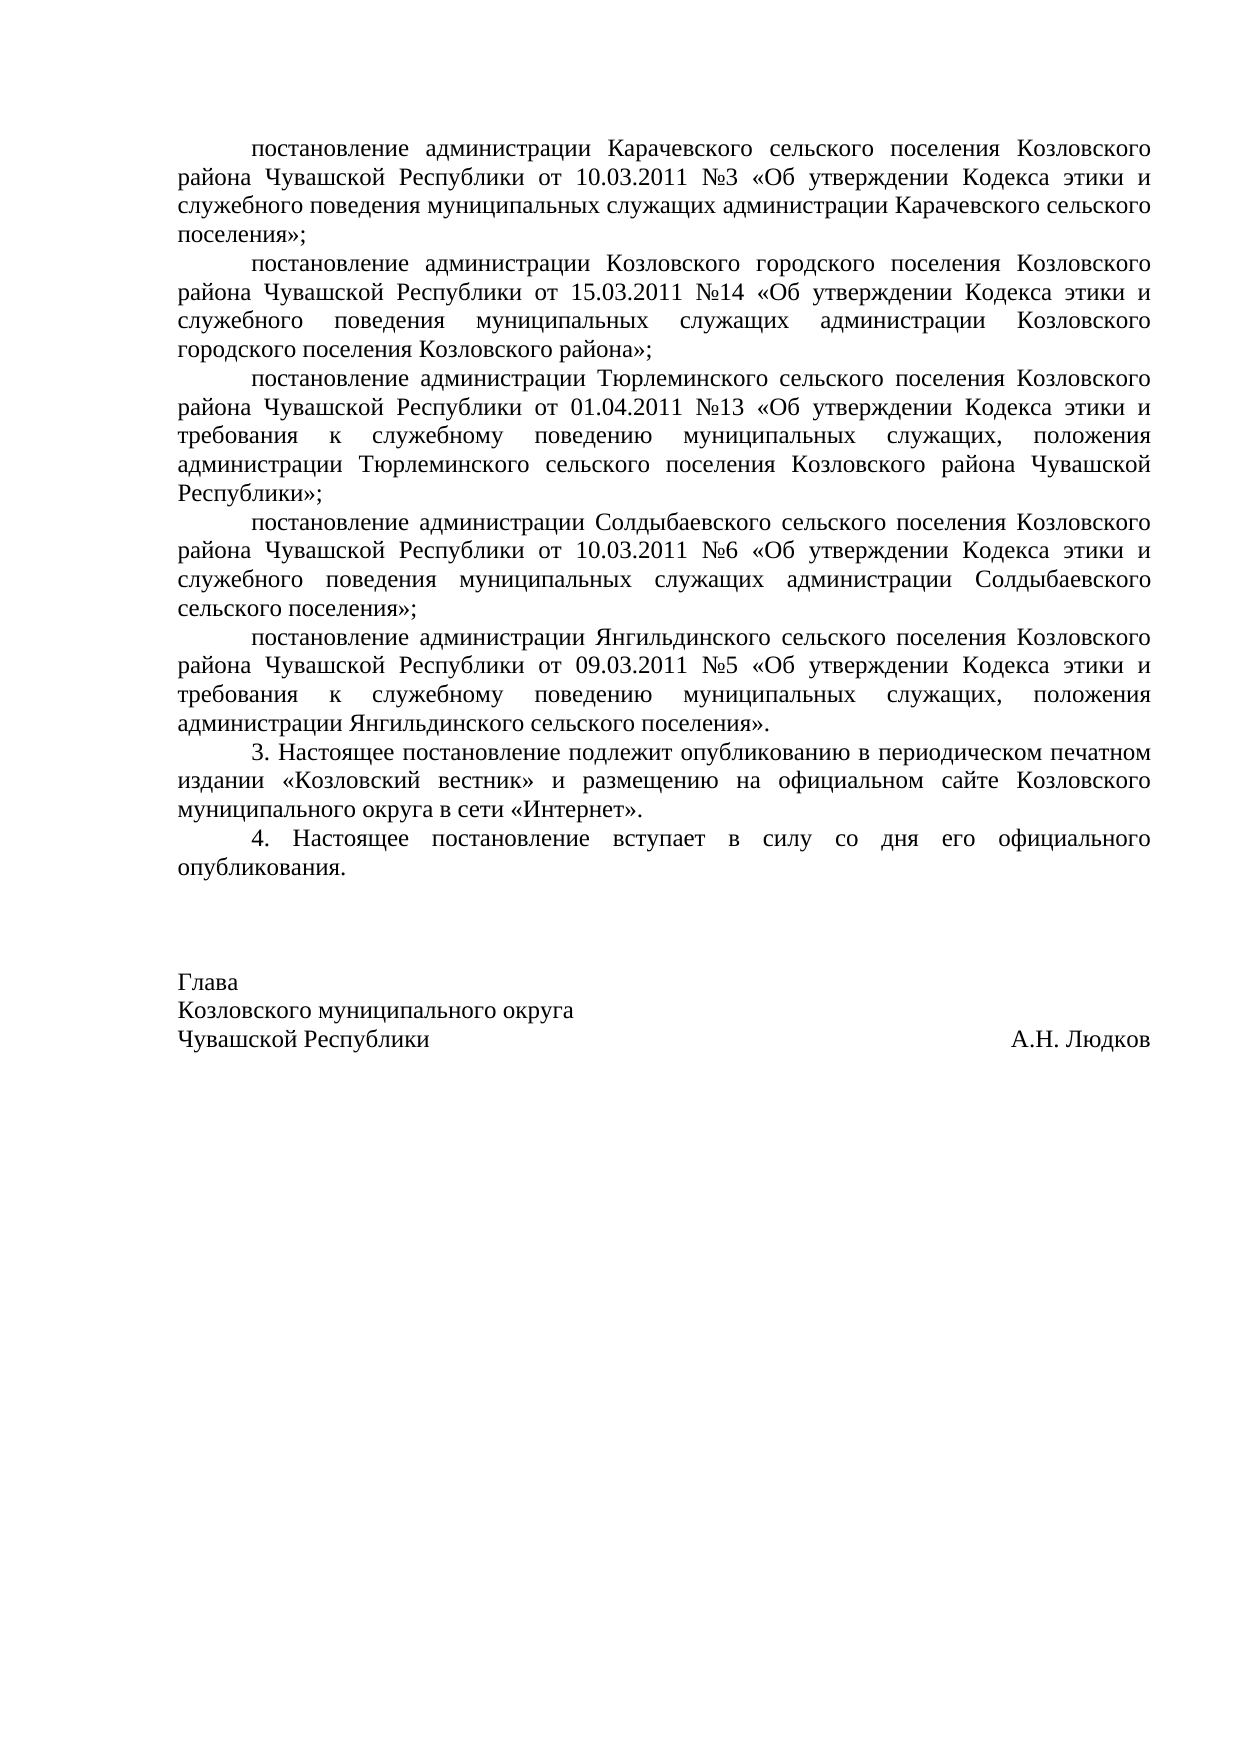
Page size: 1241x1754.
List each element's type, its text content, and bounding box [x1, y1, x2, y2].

text постановление администрации Янгильдинского сельского поселения Козловского района Чувашской Республики от 09.03.2011 №5 «Об утверждении Кодекса этики и требования к служебному поведению муниципальных служащих, положения администрации Янгильдинского сельского поселения». [177, 622, 1152, 737]
text Глава [177, 967, 1152, 995]
text 3. Настоящее постановление подлежит опубликованию в периодическом печатном издании «Козловский вестник» и размещению на официальном сайте Козловского муниципального округа в сети «Интернет». [177, 737, 1152, 823]
text постановление администрации Козловского городского поселения Козловского района Чувашской Республики от 15.03.2011 №14 «Об утверждении Кодекса этики и служебного поведения муниципальных служащих администрации Козловского городского поселения Козловского района»; [177, 248, 1152, 363]
text постановление администрации Тюрлеминского сельского поселения Козловского района Чувашской Республики от 01.04.2011 №13 «Об утверждении Кодекса этики и требования к служебному поведению муниципальных служащих, положения администрации Тюрлеминского сельского поселения Козловского района Чувашской Республики»; [177, 363, 1152, 507]
text Козловского муниципального округа [177, 995, 1152, 1024]
text постановление администрации Карачевского сельского поселения Козловского района Чувашской Республики от 10.03.2011 №3 «Об утверждении Кодекса этики и служебного поведения муниципальных служащих администрации Карачевского сельского поселения»; [177, 133, 1152, 248]
text постановление администрации Солдыбаевского сельского поселения Козловского района Чувашской Республики от 10.03.2011 №6 «Об утверждении Кодекса этики и служебного поведения муниципальных служащих администрации Солдыбаевского сельского поселения»; [177, 507, 1152, 622]
text 4. Настоящее постановление вступает в силу со дня его официального опубликования. [177, 823, 1152, 880]
text Чувашской Республики А.Н. Людков [177, 1024, 1152, 1053]
